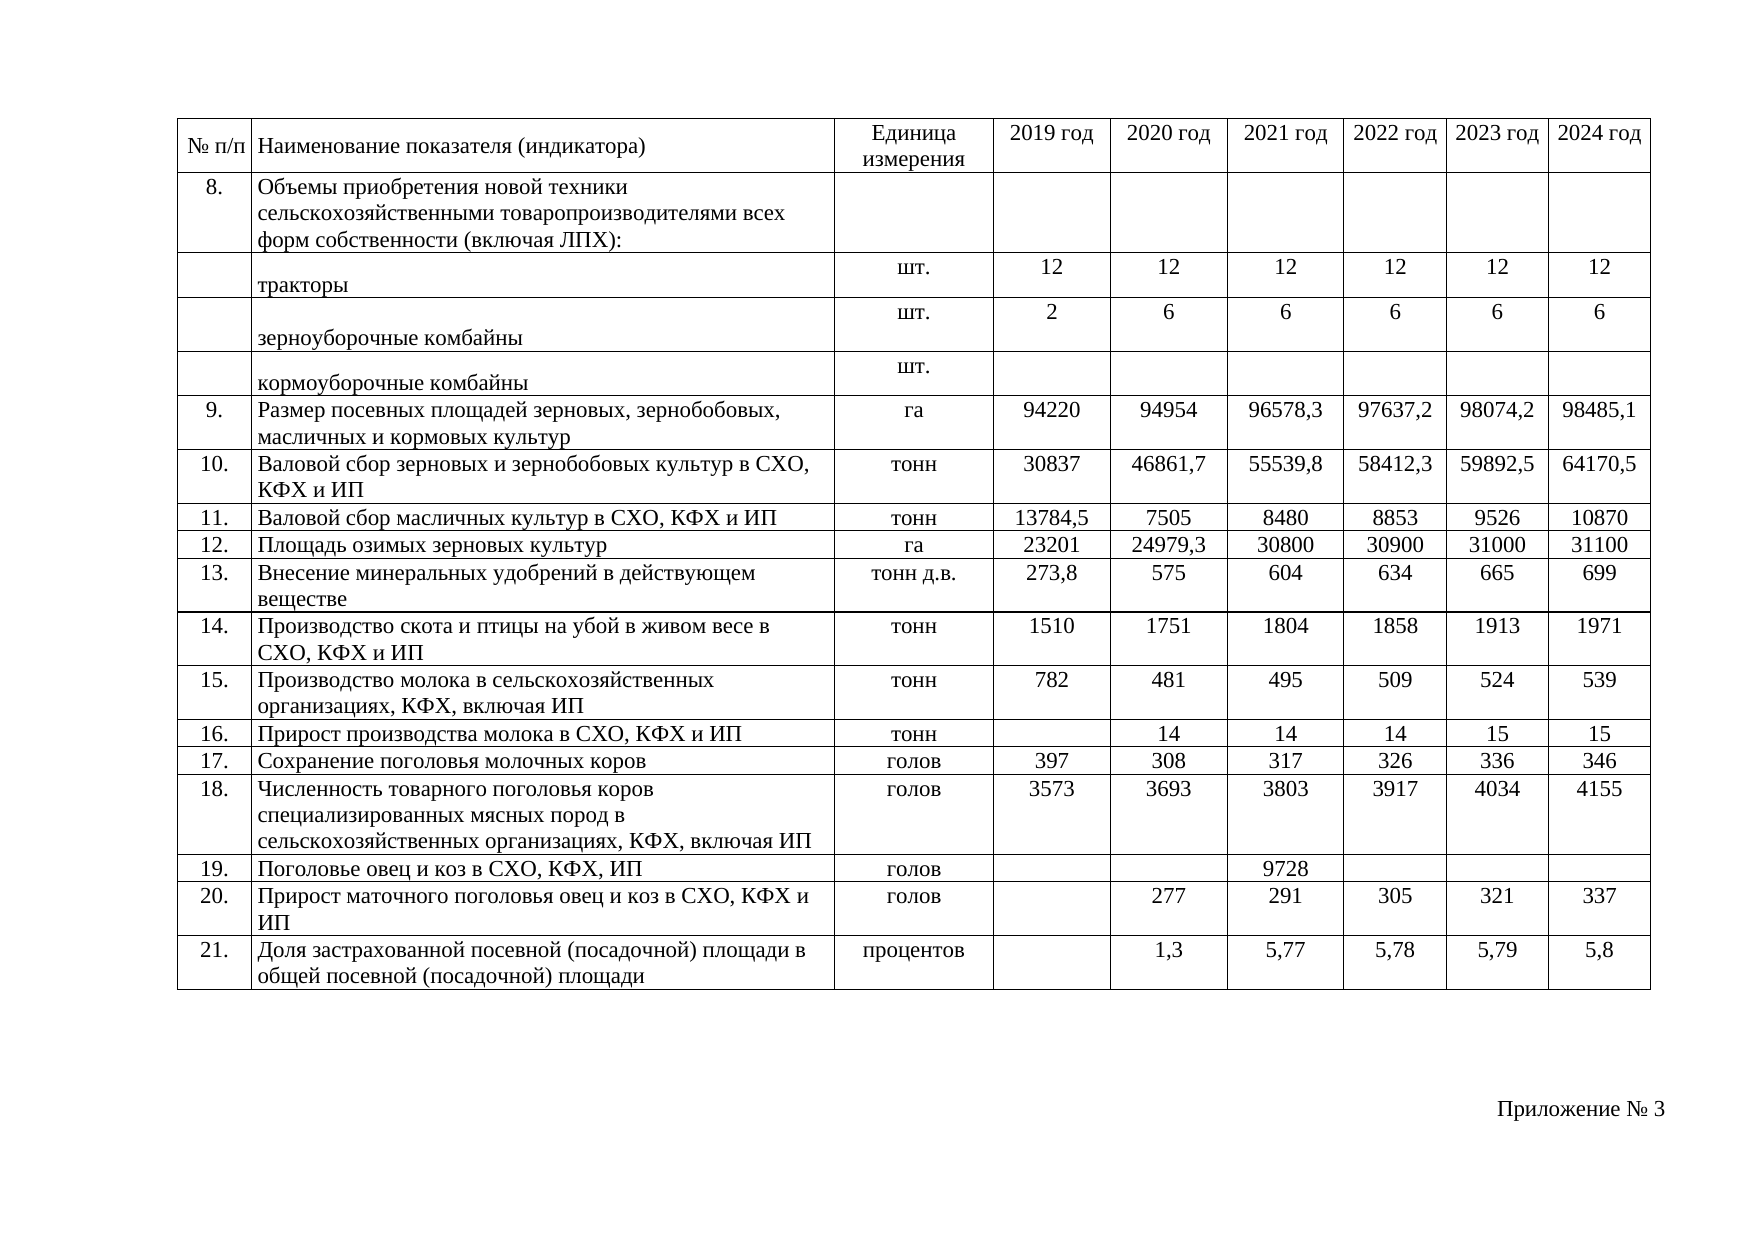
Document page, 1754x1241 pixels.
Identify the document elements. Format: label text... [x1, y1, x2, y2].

table_cell га [835, 396, 993, 449]
table_cell 46861,7 [1111, 450, 1227, 503]
table_cell 5,79 [1447, 936, 1548, 989]
table_cell зерноуборочные комбайны [252, 298, 834, 351]
table_cell тракторы [252, 253, 834, 297]
table_cell 509 [1344, 666, 1446, 719]
table_cell 305 [1344, 882, 1446, 935]
table_cell 12 [1549, 253, 1650, 297]
table_cell Прирост производства молока в СХО, КФХ и ИП [252, 720, 834, 746]
table_cell 3573 [994, 775, 1110, 854]
table_cell Доля застрахованной посевной (посадочной) площади в общей посевной (посадочной) площади [252, 936, 834, 989]
table_header 2021 год [1228, 119, 1343, 172]
table_cell 6 [1228, 298, 1343, 351]
table_cell 539 [1549, 666, 1650, 719]
table_cell 8480 [1228, 504, 1343, 530]
table_cell Площадь озимых зерновых культур [252, 531, 834, 558]
table_cell 495 [1228, 666, 1343, 719]
table_cell Валовой сбор зерновых и зернобобовых культур в СХО, КФХ и ИП [252, 450, 834, 503]
table_cell 94954 [1111, 396, 1227, 449]
table_cell 6 [1111, 298, 1227, 351]
table_cell [1111, 855, 1227, 881]
table_cell 336 [1447, 747, 1548, 774]
table_cell Валовой сбор масличных культур в СХО, КФХ и ИП [252, 504, 834, 530]
table_header 2024 год [1549, 119, 1650, 172]
table_cell тонн [835, 666, 993, 719]
table_cell Производство молока в сельскохозяйственных организациях, КФХ, включая ИП [252, 666, 834, 719]
table_cell [178, 253, 251, 297]
table_cell 98485,1 [1549, 396, 1650, 449]
table_cell 699 [1549, 559, 1650, 611]
table_header Наименование показателя (индикатора) [252, 119, 834, 172]
table_cell [994, 720, 1110, 746]
table_cell 291 [1228, 882, 1343, 935]
table_cell 3803 [1228, 775, 1343, 854]
table_cell Внесение минеральных удобрений в действующем веществе [252, 559, 834, 611]
table_cell 1971 [1549, 613, 1650, 665]
table_cell 326 [1344, 747, 1446, 774]
table_header 2023 год [1447, 119, 1548, 172]
table_cell 1804 [1228, 613, 1343, 665]
table_cell 10870 [1549, 504, 1650, 530]
table_cell [1228, 352, 1343, 395]
table_cell 15 [1549, 720, 1650, 746]
table_cell 14 [1228, 720, 1343, 746]
table_cell 16. [178, 720, 251, 746]
table_cell 98074,2 [1447, 396, 1548, 449]
table_cell 31100 [1549, 531, 1650, 558]
table_cell 23201 [994, 531, 1110, 558]
text Приложение № 3 [177, 1095, 1665, 1121]
table_cell [1344, 855, 1446, 881]
table_cell 15 [1447, 720, 1548, 746]
table_cell 9. [178, 396, 251, 449]
table_header Единица измерения [835, 119, 993, 172]
table_cell 18. [178, 775, 251, 854]
table_cell голов [835, 882, 993, 935]
table_cell 17. [178, 747, 251, 774]
table_cell 346 [1549, 747, 1650, 774]
table_cell 634 [1344, 559, 1446, 611]
table_cell 13784,5 [994, 504, 1110, 530]
table_cell [1344, 352, 1446, 395]
table_cell 21. [178, 936, 251, 989]
table_cell 321 [1447, 882, 1548, 935]
table_cell [1111, 173, 1227, 252]
table_cell 12 [1228, 253, 1343, 297]
table_cell Численность товарного поголовья коров специализированных мясных пород в сельскохозяйственных организациях, КФХ, включая ИП [252, 775, 834, 854]
table_cell тонн [835, 504, 993, 530]
table_cell 12 [1447, 253, 1548, 297]
table_cell 5,8 [1549, 936, 1650, 989]
table_cell [1111, 352, 1227, 395]
table_cell [994, 352, 1110, 395]
table_cell 337 [1549, 882, 1650, 935]
table_cell голов [835, 747, 993, 774]
table_cell Производство скота и птицы на убой в живом весе в СХО, КФХ и ИП [252, 613, 834, 665]
table_cell 15. [178, 666, 251, 719]
table_header 2019 год [994, 119, 1110, 172]
table_cell [1447, 352, 1548, 395]
table_cell 397 [994, 747, 1110, 774]
table_cell [994, 173, 1110, 252]
table_cell 97637,2 [1344, 396, 1446, 449]
table_cell 59892,5 [1447, 450, 1548, 503]
table_cell 1858 [1344, 613, 1446, 665]
table_cell 273,8 [994, 559, 1110, 611]
table_cell 10. [178, 450, 251, 503]
table_cell 6 [1344, 298, 1446, 351]
table_cell 14. [178, 613, 251, 665]
table_cell 4155 [1549, 775, 1650, 854]
table_cell 604 [1228, 559, 1343, 611]
table_cell 8853 [1344, 504, 1446, 530]
table_cell 14 [1344, 720, 1446, 746]
table_cell 782 [994, 666, 1110, 719]
table_cell [1447, 855, 1548, 881]
table_cell Поголовье овец и коз в СХО, КФХ, ИП [252, 855, 834, 881]
table_cell [1549, 352, 1650, 395]
table_cell 24979,3 [1111, 531, 1227, 558]
table_cell 6 [1549, 298, 1650, 351]
table_cell 13. [178, 559, 251, 611]
table_cell 308 [1111, 747, 1227, 774]
table_cell 9728 [1228, 855, 1343, 881]
table_cell 12 [1111, 253, 1227, 297]
table_cell [994, 855, 1110, 881]
table_cell 1,3 [1111, 936, 1227, 989]
table_cell 55539,8 [1228, 450, 1343, 503]
table_cell 8. [178, 173, 251, 252]
table_cell 7505 [1111, 504, 1227, 530]
table_cell Прирост маточного поголовья овец и коз в СХО, КФХ и ИП [252, 882, 834, 935]
table_cell Объемы приобретения новой техники сельскохозяйственными товаропроизводителями всех форм собственности (включая ЛПХ): [252, 173, 834, 252]
table_cell [994, 936, 1110, 989]
table_cell [1447, 173, 1548, 252]
table_cell 3917 [1344, 775, 1446, 854]
table_cell шт. [835, 298, 993, 351]
table_cell [1549, 173, 1650, 252]
table_cell 1913 [1447, 613, 1548, 665]
table_cell [178, 298, 251, 351]
table_cell процентов [835, 936, 993, 989]
table_cell 14 [1111, 720, 1227, 746]
table_cell 5,78 [1344, 936, 1446, 989]
table_cell 2 [994, 298, 1110, 351]
table_cell 3693 [1111, 775, 1227, 854]
table_cell тонн д.в. [835, 559, 993, 611]
table_cell 5,77 [1228, 936, 1343, 989]
table_cell голов [835, 775, 993, 854]
table_cell 30900 [1344, 531, 1446, 558]
table_header 2020 год [1111, 119, 1227, 172]
table_cell 94220 [994, 396, 1110, 449]
table_cell 481 [1111, 666, 1227, 719]
table_header 2022 год [1344, 119, 1446, 172]
table_cell 20. [178, 882, 251, 935]
table_cell 9526 [1447, 504, 1548, 530]
table_cell 575 [1111, 559, 1227, 611]
table_cell тонн [835, 613, 993, 665]
table_cell [1344, 173, 1446, 252]
table_cell 665 [1447, 559, 1548, 611]
table_cell шт. [835, 352, 993, 395]
table_cell 96578,3 [1228, 396, 1343, 449]
table_cell 1751 [1111, 613, 1227, 665]
table_cell 1510 [994, 613, 1110, 665]
table_cell 317 [1228, 747, 1343, 774]
table_cell [1228, 173, 1343, 252]
table_cell 12 [1344, 253, 1446, 297]
table_cell 6 [1447, 298, 1548, 351]
table_cell [835, 173, 993, 252]
table_cell [178, 352, 251, 395]
table_cell 64170,5 [1549, 450, 1650, 503]
table_cell 30800 [1228, 531, 1343, 558]
table_cell 277 [1111, 882, 1227, 935]
table_cell Сохранение поголовья молочных коров [252, 747, 834, 774]
table_cell 30837 [994, 450, 1110, 503]
table_cell га [835, 531, 993, 558]
table_cell кормоуборочные комбайны [252, 352, 834, 395]
table_cell голов [835, 855, 993, 881]
table_cell 524 [1447, 666, 1548, 719]
table_cell 58412,3 [1344, 450, 1446, 503]
table_cell [1549, 855, 1650, 881]
table_cell шт. [835, 253, 993, 297]
table_cell 31000 [1447, 531, 1548, 558]
table_cell тонн [835, 450, 993, 503]
table_cell [994, 882, 1110, 935]
table_cell 12. [178, 531, 251, 558]
table_cell 12 [994, 253, 1110, 297]
table_cell тонн [835, 720, 993, 746]
table_cell 11. [178, 504, 251, 530]
table_cell 4034 [1447, 775, 1548, 854]
table_cell 19. [178, 855, 251, 881]
table_header № п/п [178, 119, 251, 172]
table_cell Размер посевных площадей зерновых, зернобобовых, масличных и кормовых культур [252, 396, 834, 449]
